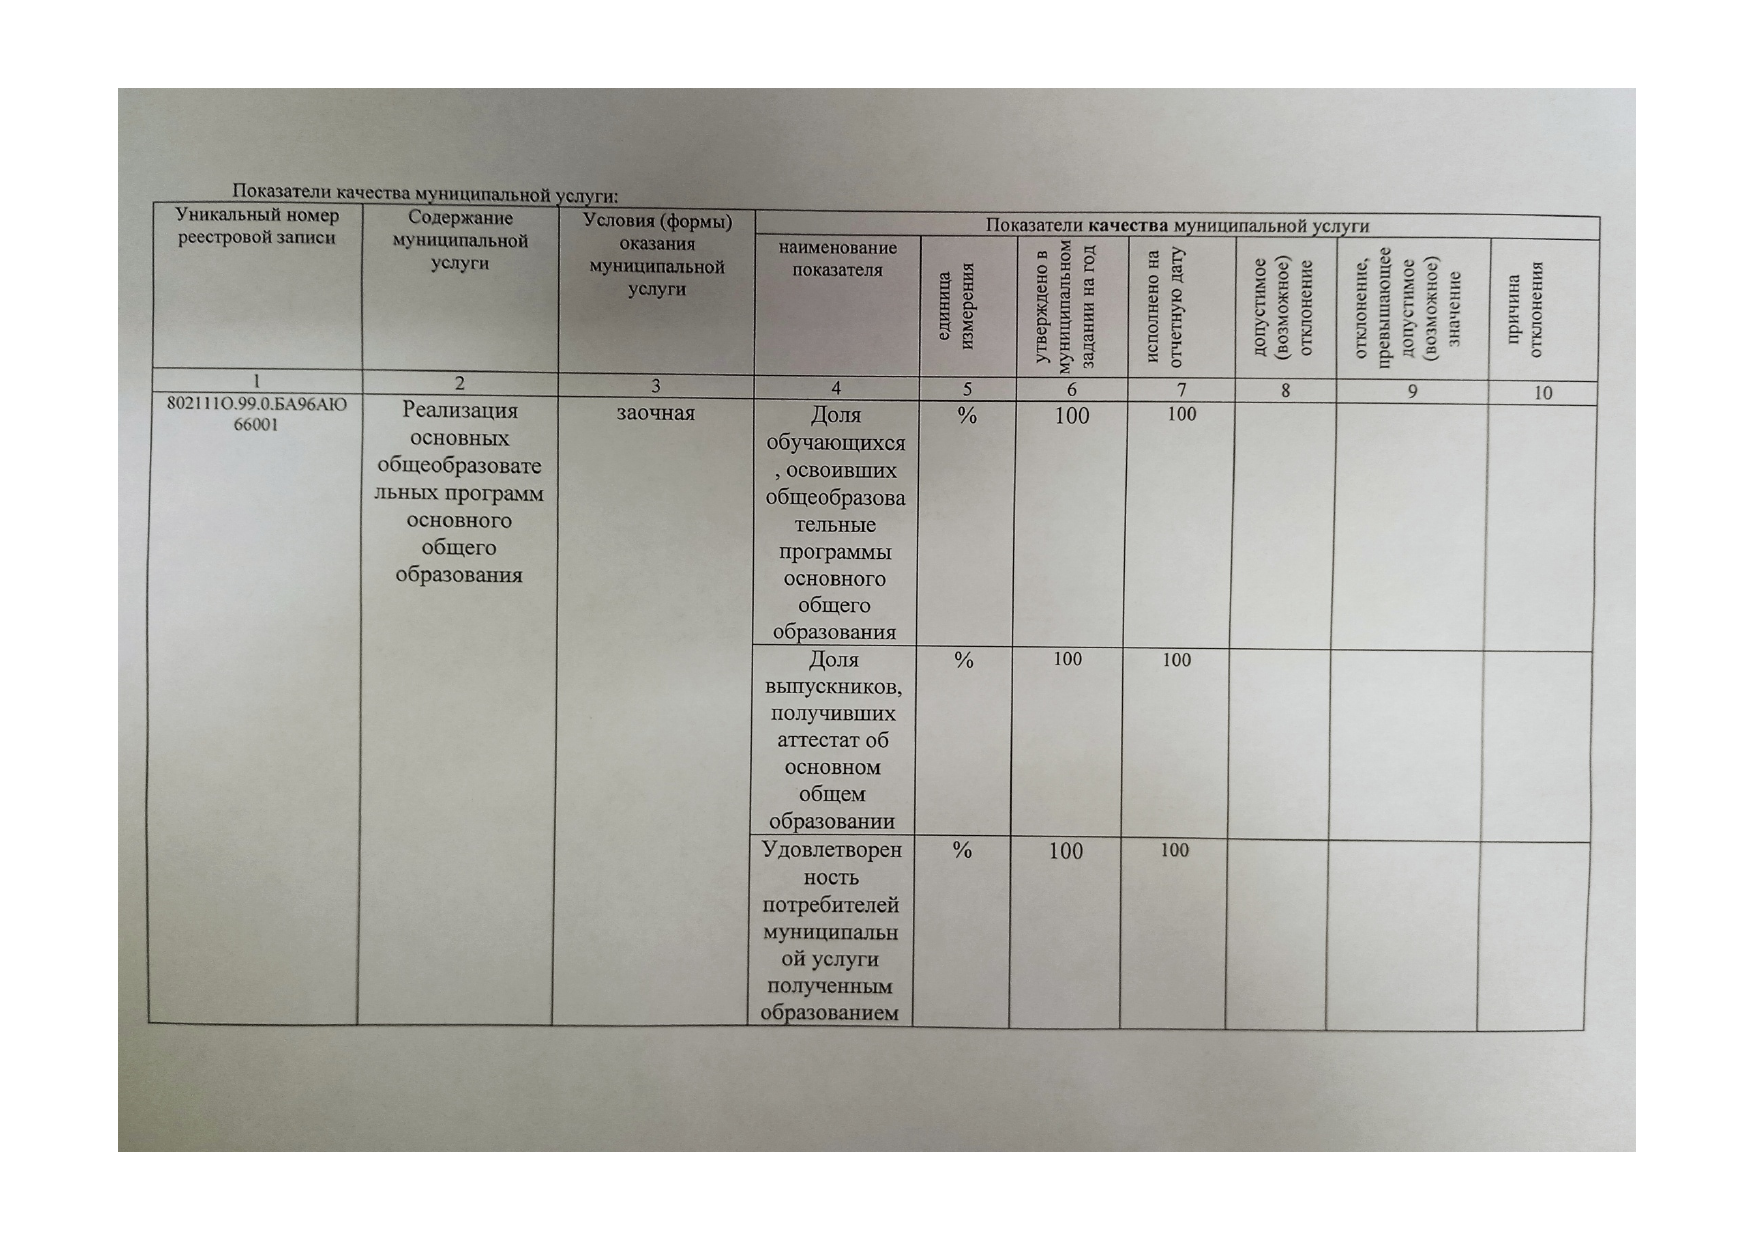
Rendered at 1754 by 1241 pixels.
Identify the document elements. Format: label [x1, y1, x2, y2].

picture [118, 88, 1636, 1152]
